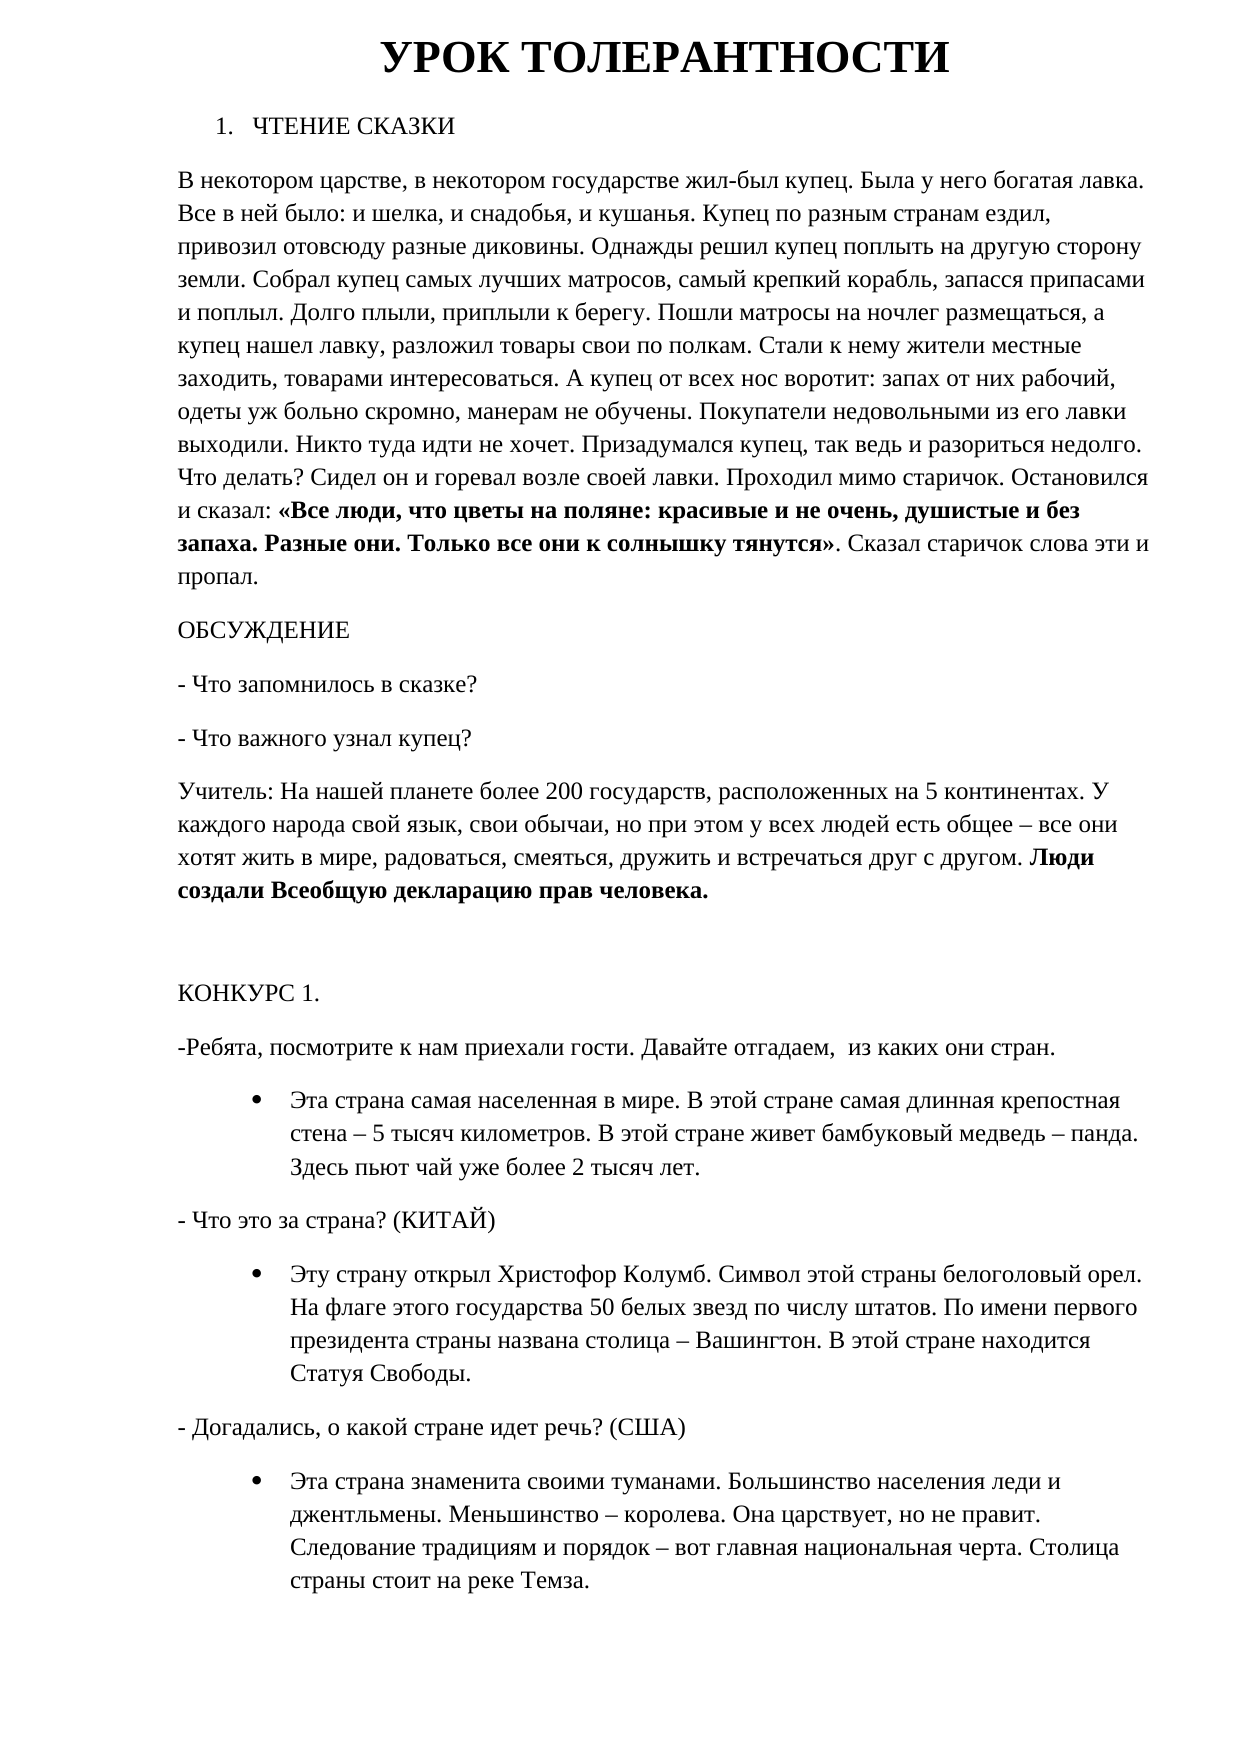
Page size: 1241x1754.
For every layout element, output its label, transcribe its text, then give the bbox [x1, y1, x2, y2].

text ОБСУЖДЕНИЕ [177, 615, 1152, 644]
text УРОК ТОЛЕРАНТНОСТИ [177, 29, 1152, 82]
list Эта страна самая населенная в мире. В этой стране самая длинная крепостная стена – 5 тысяч километров. В этой стране живет бамбуковый медведь – панда. Здесь пьют чай уже более 2 тысяч лет. [252, 1086, 1152, 1180]
text - Догадались, о какой стране идет речь? (США) [177, 1412, 1152, 1441]
text - Что это за страна? (КИТАЙ) [177, 1205, 1152, 1234]
list Эта страна знаменита своими туманами. Большинство населения леди и джентльмены. Меньшинство – королева. Она царствует, но не правит. Следование традициям и порядок – вот главная национальная черта. Столица страны стоит на реке Темза. [252, 1466, 1152, 1594]
text - Что важного узнал купец? [177, 723, 1152, 751]
list Эту страну открыл Христофор Колумб. Символ этой страны белоголовый орел. На флаге этого государства 50 белых звезд по числу штатов. По имени первого президента страны названа столица – Вашингтон. В этой стране находится Статуя Свободы. [252, 1259, 1152, 1387]
text КОНКУРС 1. [177, 978, 1152, 1007]
text Учитель: На нашей планете более 200 государств, расположенных на 5 континентах. У каждого народа свой язык, свои обычаи, но при этом у всех людей есть общее – все они хотят жить в мире, радоваться, смеяться, дружить и встречаться друг с другом. Люди создали Всеобщую декларацию прав человека. [177, 776, 1152, 904]
list ЧТЕНИЕ СКАЗКИ [215, 111, 1152, 140]
text - Что запомнилось в сказке? [177, 669, 1152, 697]
text -Ребята, посмотрите к нам приехали гости. Давайте отгадаем, из каких они стран. [177, 1032, 1152, 1060]
text В некотором царстве, в некотором государстве жил-был купец. Была у него богатая лавка. Все в ней было: и шелка, и снадобья, и кушанья. Купец по разным странам ездил, привозил отовсюду разные диковины. Однажды решил купец поплыть на другую сторону земли. Собрал купец самых лучших матросов, самый крепкий корабль, запасся припасами и поплыл. Долго плыли, приплыли к берегу. Пошли матросы на ночлег размещаться, а купец нашел лавку, разложил товары свои по полкам. Стали к нему жители местные заходить, товарами интересоваться. А купец от всех нос воротит: запах от них рабочий, одеты уж больно скромно, манерам не обучены. Покупатели недовольными из его лавки выходили. Никто туда идти не хочет. Призадумался купец, так ведь и разориться недолго. Что делать? Сидел он и горевал возле своей лавки. Проходил мимо старичок. Остановился и сказал: «Все люди, что цветы на поляне: красивые и не очень, душистые и без запаха. Разные они. Только все они к солнышку тянутся». Сказал старичок слова эти и пропал. [177, 165, 1152, 590]
